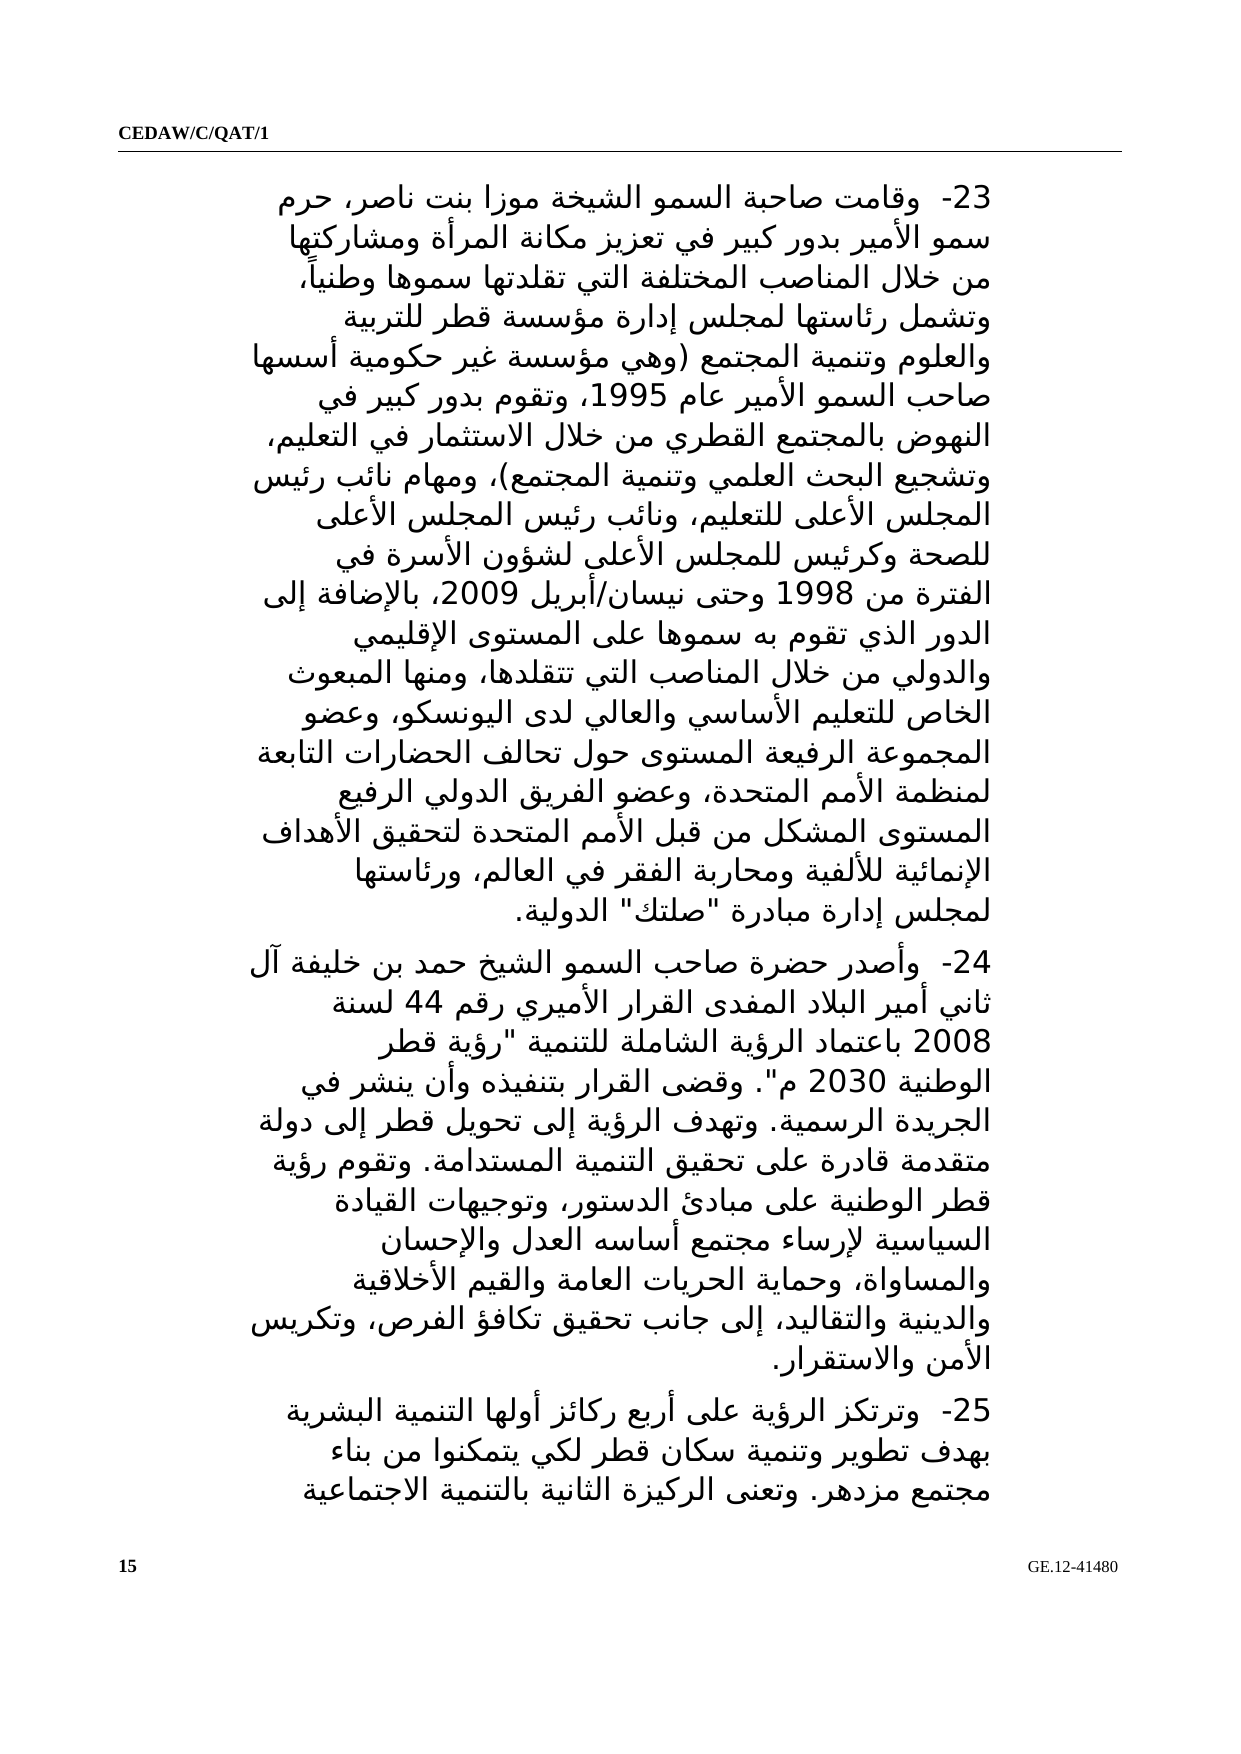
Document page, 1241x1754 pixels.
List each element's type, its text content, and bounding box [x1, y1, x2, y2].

text 23- وقامت صاحبة السمو الشيخة موزا بنت ناصر، حرم سمو الأمير بدور كبير في تعزيز مكانة المرأة ومشاركتها من خلال المناصب المختلفة التي تقلدتها سموها وطنياً، وتشمل رئاستها لمجلس إدارة مؤسسة قطر للتربية والعلوم وتنمية المجتمع (وهي مؤسسة غير حكومية أسسها صاحب السمو الأمير عام 1995، وتقوم بدور كبير في النهوض بالمجتمع القطري من خلال الاستثمار في التعليم، وتشجيع البحث العلمي وتنمية المجتمع)، ومهام نائب رئيس المجلس الأعلى للتعليم، ونائب رئيس المجلس الأعلى للصحة وكرئيس للمجلس الأعلى لشؤون الأسرة في الفترة من 1998 وحتى نيسان/أبريل 2009، بالإضافة إلى الدور الذي تقوم به سموها على المستوى الإقليمي والدولي من خلال المناصب التي تتقلدها، ومنها المبعوث الخاص للتعليم الأساسي والعالي لدى اليونسكو، وعضو المجموعة الرفيعة المستوى حول تحالف الحضارات التابعة لمنظمة الأمم المتحدة، وعضو الفريق الدولي الرفيع المستوى المشكل من قبل الأمم المتحدة لتحقيق الأهداف الإنمائية للألفية ومحاربة الفقر في العالم، ورئاستها لمجلس إدارة مبادرة "صلتك" الدولية. [248, 177, 992, 929]
text 24- وأصدر حضرة صاحب السمو الشيخ حمد بن خليفة آل ثاني أمير البلاد المفدى القرار الأميري رقم 44 لسنة 2008 باعتماد الرؤية الشاملة للتنمية "رؤية قطر الوطنية 2030 م". وقضى القرار بتنفيذه وأن ينشر في الجريدة الرسمية. وتهدف الرؤية إلى تحويل قطر إلى دولة متقدمة قادرة على تحقيق التنمية المستدامة. وتقوم رؤية قطر الوطنية على مبادئ الدستور، وتوجيهات القيادة السياسية لإرساء مجتمع أساسه العدل والإحسان والمساواة، وحماية الحريات العامة والقيم الأخلاقية والدينية والتقاليد، إلى جانب تحقيق تكافؤ الفرص، وتكريس الأمن والاستقرار. [248, 942, 992, 1377]
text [248, 1390, 992, 1508]
